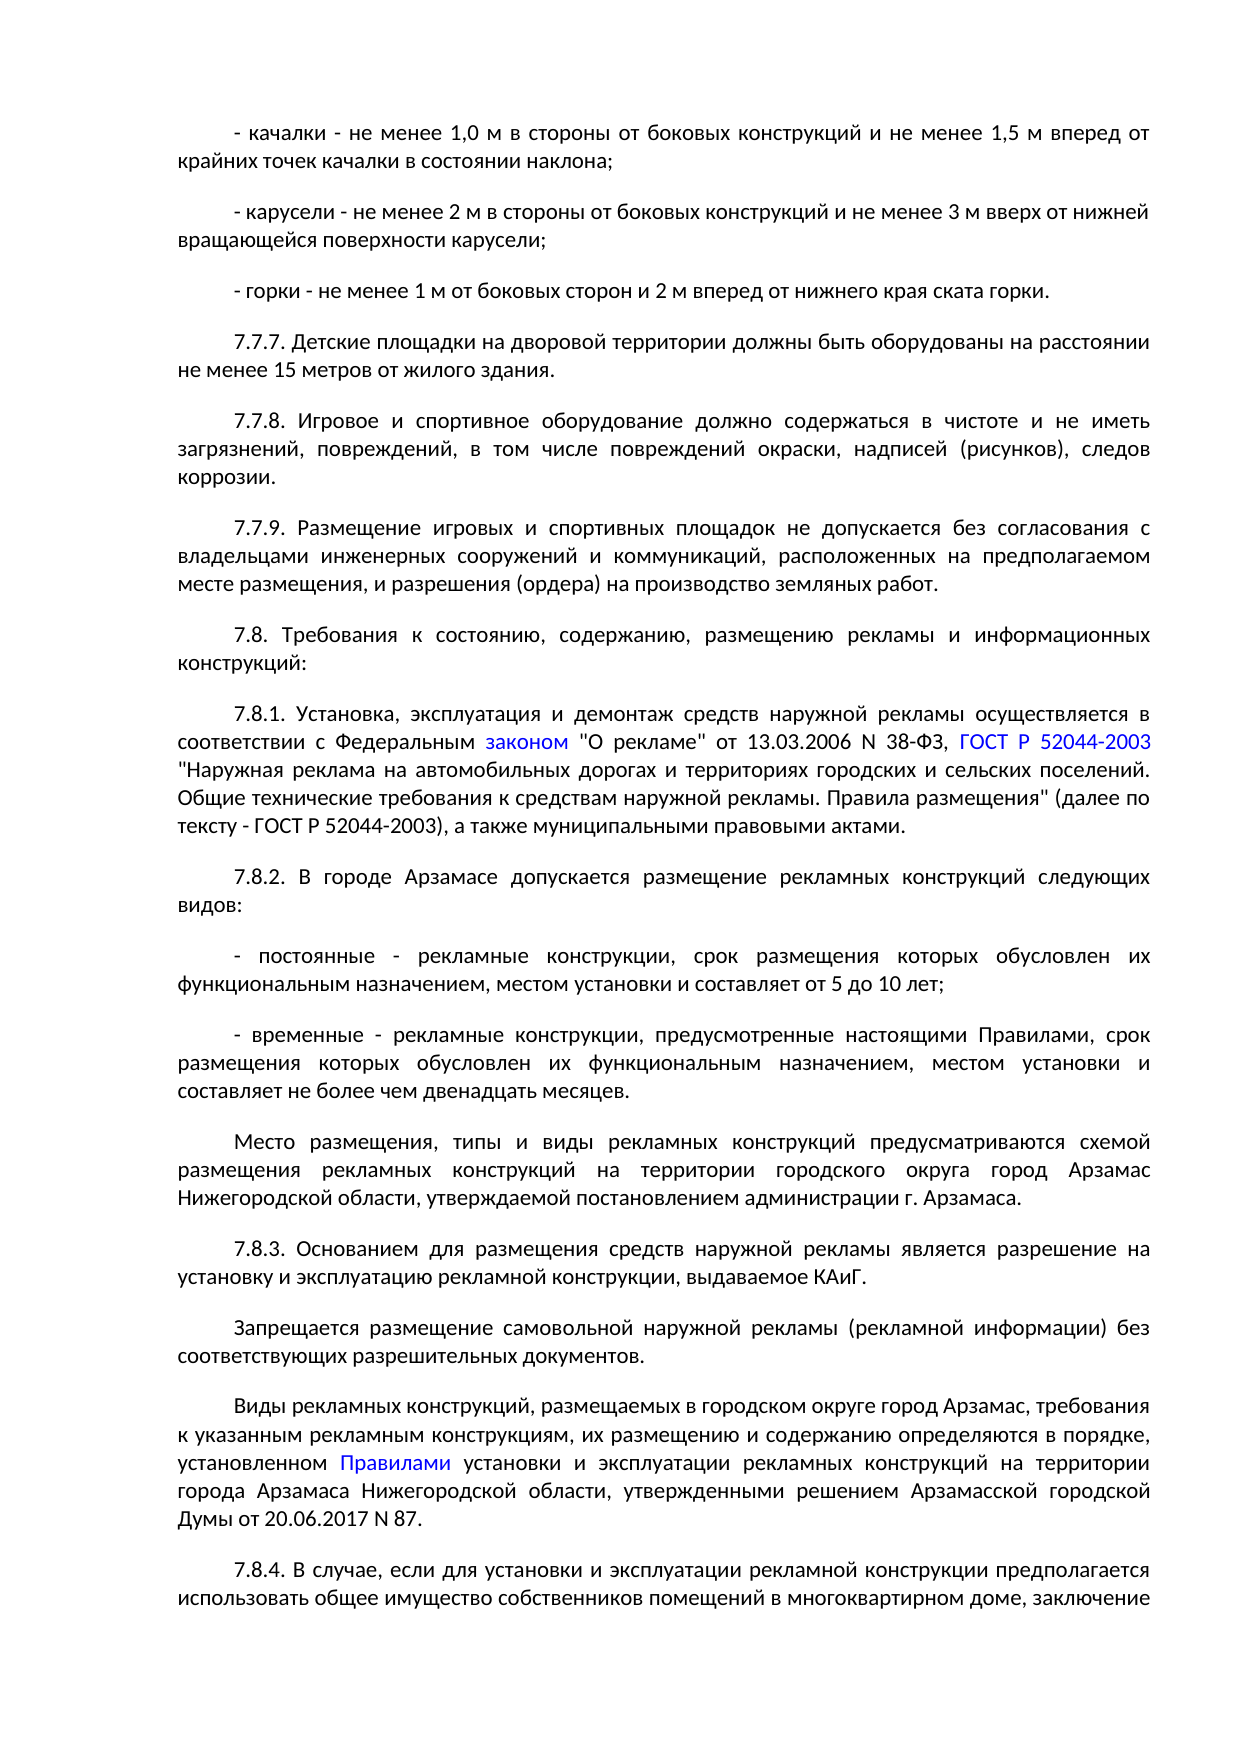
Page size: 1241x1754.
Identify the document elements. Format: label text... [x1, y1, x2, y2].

text Виды рекламных конструкций, размещаемых в городском округе город Арзамас, требования к указанным рекламным конструкциям, их размещению и содержанию определяются в порядке, установленном Правилами установки и эксплуатации рекламных конструкций на территории города Арзамаса Нижегородской области, утвержденными решением Арзамасской городской Думы от 20.06.2017 N 87. [177, 1392, 1152, 1532]
text Место размещения, типы и виды рекламных конструкций предусматриваются схемой размещения рекламных конструкций на территории городского округа город Арзамас Нижегородской области, утверждаемой постановлением администрации г. Арзамаса. [177, 1127, 1152, 1211]
text - постоянные - рекламные конструкции, срок размещения которых обусловлен их функциональным назначением, местом установки и составляет от 5 до 10 лет; [177, 941, 1152, 997]
text - качалки - не менее 1,0 м в стороны от боковых конструкций и не менее 1,5 м вперед от крайних точек качалки в состоянии наклона; [177, 118, 1152, 174]
text 7.8.3. Основанием для размещения средств наружной рекламы является разрешение на установку и эксплуатацию рекламной конструкции, выдаваемое КАиГ. [177, 1234, 1152, 1290]
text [177, 1555, 1152, 1611]
text Запрещается размещение самовольной наружной рекламы (рекламной информации) без соответствующих разрешительных документов. [177, 1313, 1152, 1369]
text 7.7.8. Игровое и спортивное оборудование должно содержаться в чистоте и не иметь загрязнений, повреждений, в том числе повреждений окраски, надписей (рисунков), следов коррозии. [177, 406, 1152, 490]
text 7.8.2. В городе Арзамасе допускается размещение рекламных конструкций следующих видов: [177, 862, 1152, 918]
text 7.8.1. Установка, эксплуатация и демонтаж средств наружной рекламы осуществляется в соответствии с Федеральным законом "О рекламе" от 13.03.2006 N 38-ФЗ, ГОСТ Р 52044-2003 "Наружная реклама на автомобильных дорогах и территориях городских и сельских поселений. Общие технические требования к средствам наружной рекламы. Правила размещения" (далее по тексту - ГОСТ Р 52044-2003), а также муниципальными правовыми актами. [177, 699, 1152, 839]
text - временные - рекламные конструкции, предусмотренные настоящими Правилами, срок размещения которых обусловлен их функциональным назначением, местом установки и составляет не более чем двенадцать месяцев. [177, 1020, 1152, 1104]
text 7.7.7. Детские площадки на дворовой территории должны быть оборудованы на расстоянии не менее 15 метров от жилого здания. [177, 327, 1152, 383]
text - карусели - не менее 2 м в стороны от боковых конструкций и не менее 3 м вверх от нижней вращающейся поверхности карусели; [177, 197, 1152, 253]
text 7.8. Требования к состоянию, содержанию, размещению рекламы и информационных конструкций: [177, 620, 1152, 676]
text - горки - не менее 1 м от боковых сторон и 2 м вперед от нижнего края ската горки. [177, 276, 1152, 304]
text 7.7.9. Размещение игровых и спортивных площадок не допускается без согласования с владельцами инженерных сооружений и коммуникаций, расположенных на предполагаемом месте размещения, и разрешения (ордера) на производство земляных работ. [177, 513, 1152, 597]
